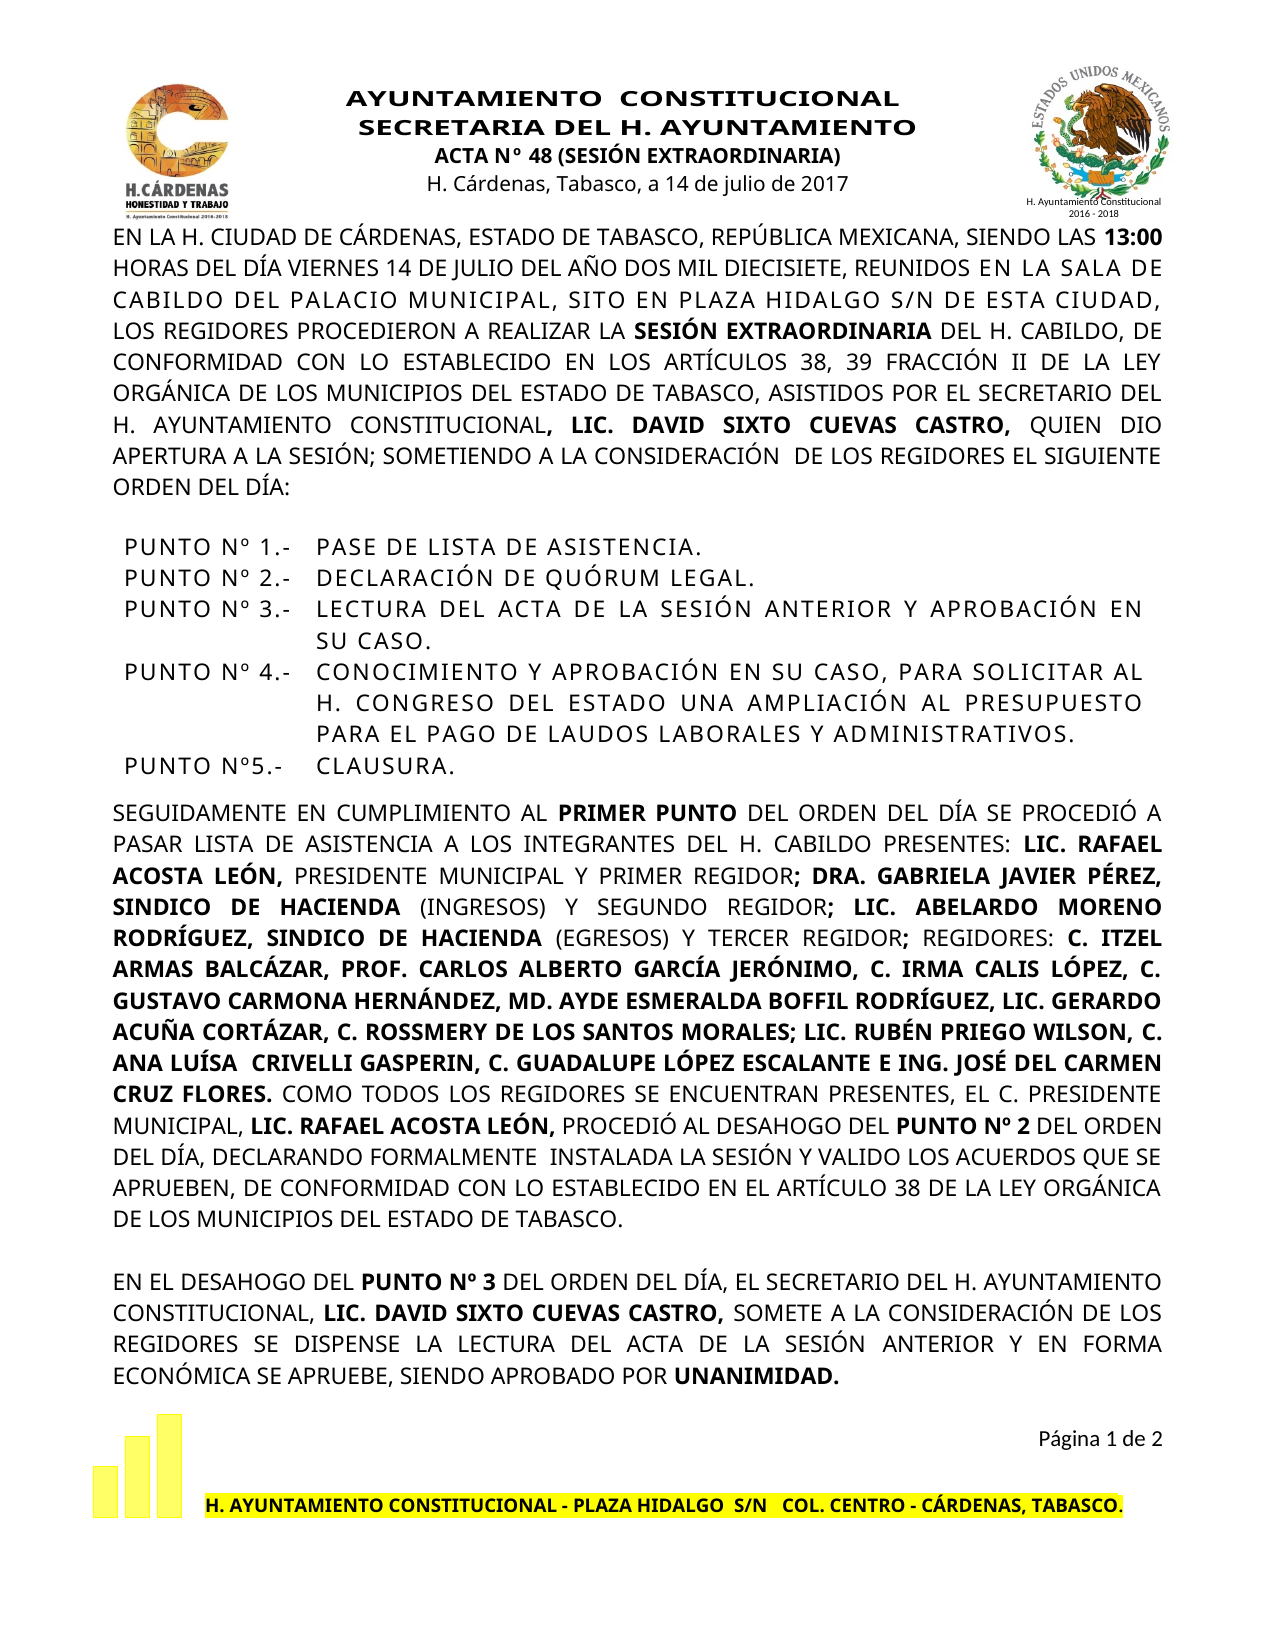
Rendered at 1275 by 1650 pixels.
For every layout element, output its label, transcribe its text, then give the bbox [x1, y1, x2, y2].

picture [1027, 63, 1173, 203]
table_header PUNTO Nº 1.- [113, 531, 304, 562]
text SEGUIDAMENTE EN CUMPLIMIENTO AL PRIMER PUNTO DEL ORDEN DEL DÍA SE PROCEDIÓ A PASAR LISTA DE ASISTENCIA A LOS INTEGRANTES DEL H. CABILDO PRESENTES: LIC. RAFAEL ACOSTA LEÓN, PRESIDENTE MUNICIPAL Y PRIMER REGIDOR; DRA. GABRIELA JAVIER PÉREZ, SINDICO DE HACIENDA (INGRESOS) Y SEGUNDO REGIDOR; LIC. ABELARDO MORENO RODRÍGUEZ, SINDICO DE HACIENDA (EGRESOS) Y TERCER REGIDOR; REGIDORES: C. ITZEL ARMAS BALCÁZAR, PROF. CARLOS ALBERTO GARCÍA JERÓNIMO, C. IRMA CALIS LÓPEZ, C. GUSTAVO CARMONA HERNÁNDEZ, MD. AYDE ESMERALDA BOFFIL RODRÍGUEZ, LIC. GERARDO ACUÑA CORTÁZAR, C. ROSSMERY DE LOS SANTOS MORALES; LIC. RUBÉN PRIEGO WILSON, C. ANA LUÍSA CRIVELLI GASPERIN, C. GUADALUPE LÓPEZ ESCALANTE E ING. JOSÉ DEL CARMEN CRUZ FLORES. COMO TODOS LOS REGIDORES SE ENCUENTRAN PRESENTES, EL C. PRESIDENTE MUNICIPAL, LIC. RAFAEL ACOSTA LEÓN, PROCEDIÓ AL DESAHOGO DEL PUNTO Nº 2 DEL ORDEN DEL DÍA, DECLARANDO FORMALMENTE INSTALADA LA SESIÓN Y VALIDO LOS ACUERDOS QUE SE APRUEBEN, DE CONFORMIDAD CON LO ESTABLECIDO EN EL ARTÍCULO 38 DE LA LEY ORGÁNICA DE LOS MUNICIPIOS DEL ESTADO DE TABASCO. [112, 797, 1162, 1234]
text EN LA H. CIUDAD DE CÁRDENAS, ESTADO DE TABASCO, REPÚBLICA MEXICANA, SIENDO LAS 13:00 HORAS DEL DÍA VIERNES 14 DE JULIO DEL AÑO DOS MIL DIECISIETE, REUNIDOS EN LA SALA DE CABILDO DEL PALACIO MUNICIPAL, SITO EN PLAZA HIDALGO S/N DE ESTA CIUDAD, LOS REGIDORES PROCEDIERON A REALIZAR LA SESIÓN EXTRAORDINARIA DEL H. CABILDO, DE CONFORMIDAD CON LO ESTABLECIDO EN LOS ARTÍCULOS 38, 39 FRACCIÓN II DE LA LEY ORGÁNICA DE LOS MUNICIPIOS DEL ESTADO DE TABASCO, ASISTIDOS POR EL SECRETARIO DEL H. AYUNTAMIENTO CONSTITUCIONAL, LIC. DAVID SIXTO CUEVAS CASTRO, QUIEN DIO APERTURA A LA SESIÓN; SOMETIENDO A LA CONSIDERACIÓN DE LOS REGIDORES EL SIGUIENTE ORDEN DEL DÍA: [112, 221, 1162, 502]
table_cell PUNTO Nº 3.- [113, 593, 304, 656]
table_cell DECLARACIÓN DE QUÓRUM LEGAL. [305, 562, 1155, 593]
picture [112, 76, 232, 222]
table_cell LECTURA DEL ACTA DE LA SESIÓN ANTERIOR Y APROBACIÓN EN SU CASO. [305, 593, 1155, 656]
table_header PASE DE LISTA DE ASISTENCIA. [305, 531, 1155, 562]
table_cell CLAUSURA. [305, 750, 1155, 797]
table_cell PUNTO Nº5.- [113, 750, 304, 797]
table_cell PUNTO Nº 2.- [113, 562, 304, 593]
table_cell CONOCIMIENTO Y APROBACIÓN EN SU CASO, PARA SOLICITAR AL H. CONGRESO DEL ESTADO UNA AMPLIACIÓN AL PRESUPUESTO PARA EL PAGO DE LAUDOS LABORALES Y ADMINISTRATIVOS. [305, 656, 1155, 749]
table_cell PUNTO Nº 4.- [113, 656, 304, 749]
text EN EL DESAHOGO DEL PUNTO Nº 3 DEL ORDEN DEL DÍA, EL SECRETARIO DEL H. AYUNTAMIENTO CONSTITUCIONAL, LIC. DAVID SIXTO CUEVAS CASTRO, SOMETE A LA CONSIDERACIÓN DE LOS REGIDORES SE DISPENSE LA LECTURA DEL ACTA DE LA SESIÓN ANTERIOR Y EN FORMA ECONÓMICA SE APRUEBE, SIENDO APROBADO POR UNANIMIDAD. [112, 1266, 1162, 1391]
